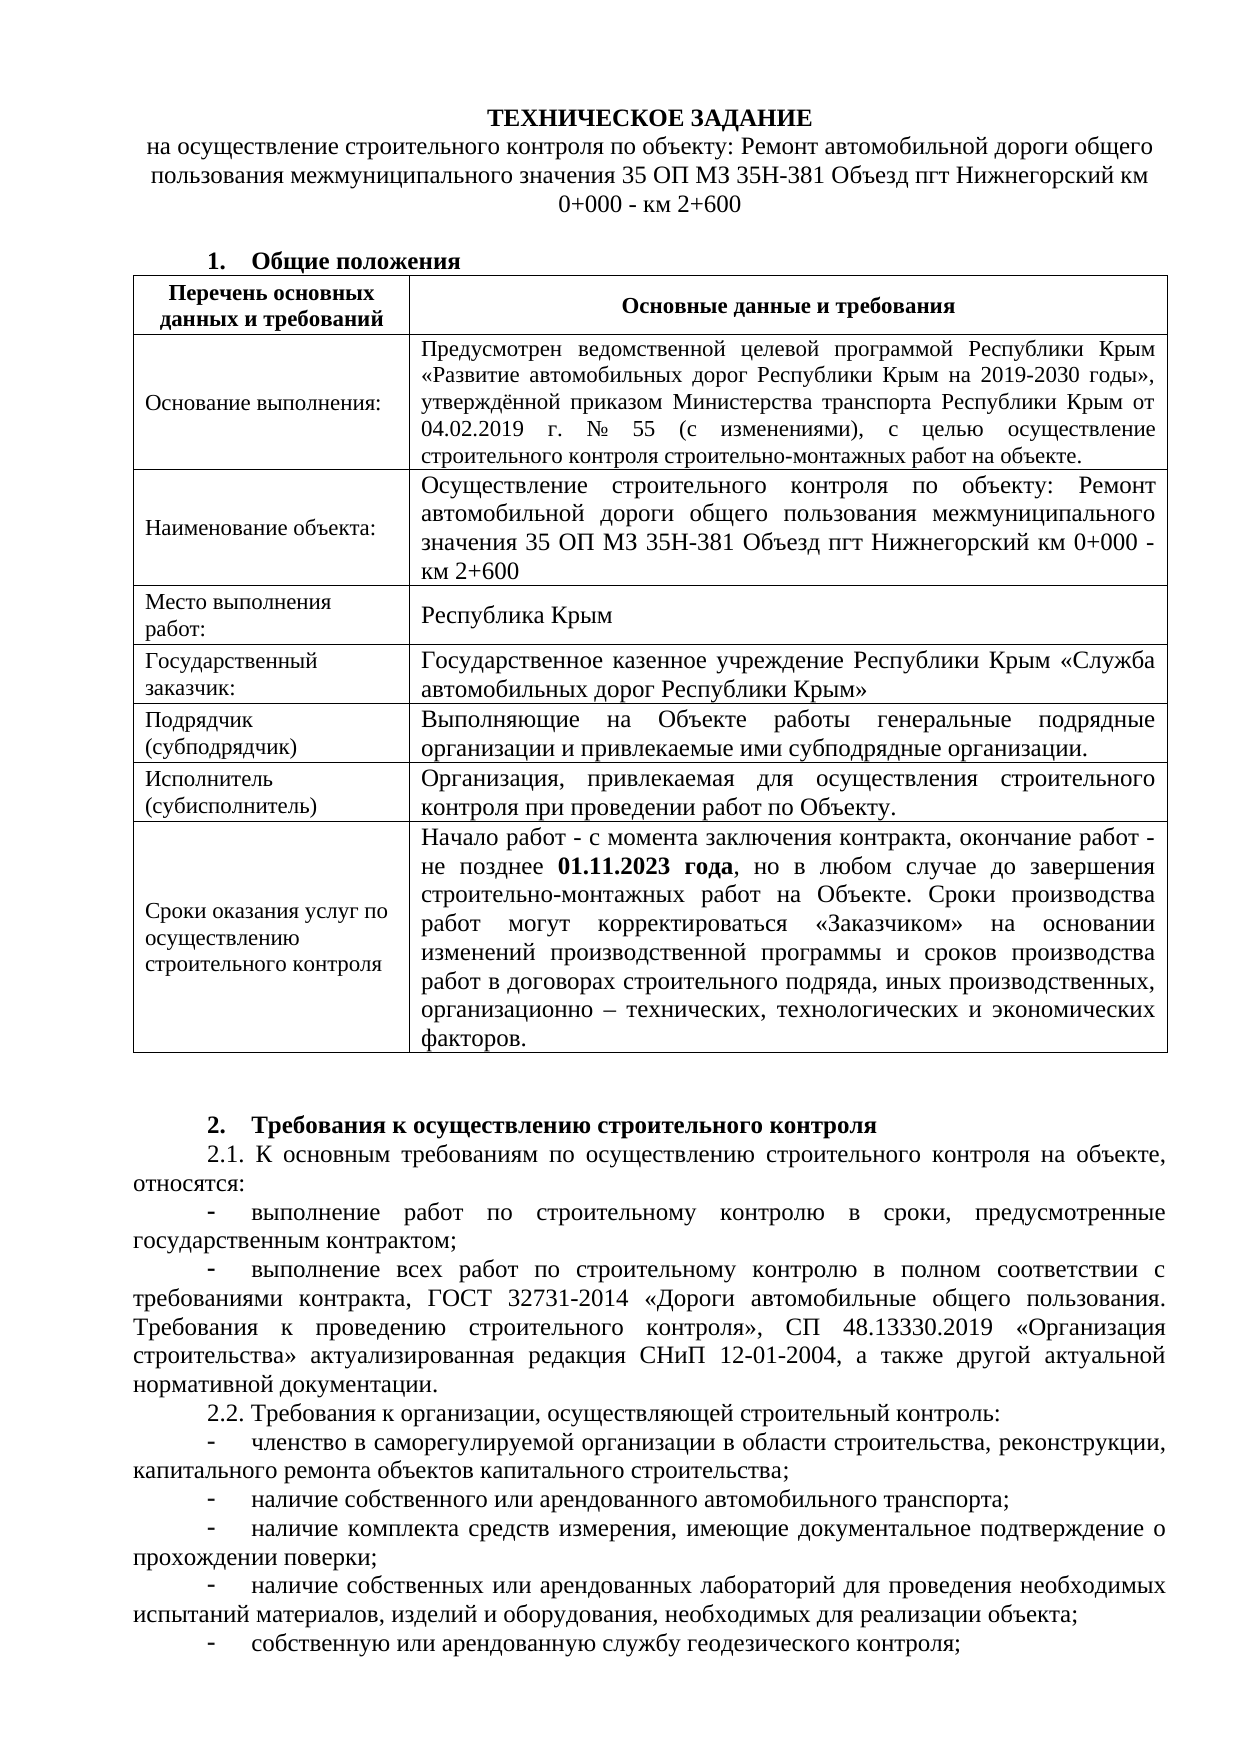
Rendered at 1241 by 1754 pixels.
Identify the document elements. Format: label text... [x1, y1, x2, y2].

table_header Перечень основных данных и требований [134, 276, 409, 334]
table_cell Место выполнения работ: [134, 586, 409, 644]
list членство в саморегулируемой организации в области строительства, реконструкции, капитального ремонта объектов капитального строительства; [133, 1427, 1167, 1484]
list Требования к осуществлению строительного контроля [133, 1111, 1167, 1139]
table_cell Сроки оказания услуг по осуществлению строительного контроля [134, 822, 409, 1052]
table_cell Предусмотрен ведомственной целевой программой Республики Крым «Развитие автомобильных дорог Республики Крым на 2019-2030 годы», утверждённой приказом Министерства транспорта Республики Крым от 04.02.2019 г. № 55 (с изменениями), с целью осуществление строительного контроля строительно-монтажных работ на объекте. [410, 335, 1167, 469]
table_cell Государственное казенное учреждение Республики Крым «Служба автомобильных дорог Республики Крым» [410, 645, 1167, 703]
text ТЕХНИЧЕСКОЕ ЗАДАНИЕ [133, 103, 1167, 131]
table_cell Республика Крым [410, 586, 1167, 644]
table_cell Исполнитель (субисполнитель) [134, 763, 409, 821]
list наличие комплекта средств измерения, имеющие документальное подтверждение о прохождении поверки; [133, 1513, 1167, 1571]
list наличие собственного или арендованного автомобильного транспорта; [133, 1484, 1167, 1513]
table_cell Осуществление строительного контроля по объекту: Ремонт автомобильной дороги общего пользования межмуниципального значения 35 ОП МЗ 35Н-381 Объезд пгт Нижнегорский км 0+000 - км 2+600 [410, 470, 1167, 585]
text на осуществление строительного контроля по объекту: Ремонт автомобильной дороги общего пользования межмуниципального значения 35 ОП МЗ 35Н-381 Объезд пгт Нижнегорский км 0+000 - км 2+600 [133, 131, 1167, 218]
table_cell Подрядчик (субподрядчик) [134, 704, 409, 762]
list наличие собственных или арендованных лабораторий для проведения необходимых испытаний материалов, изделий и оборудования, необходимых для реализации объекта; [133, 1571, 1167, 1628]
table_header Основные данные и требования [410, 276, 1167, 334]
table_cell Наименование объекта: [134, 470, 409, 585]
table_cell Организация, привлекаемая для осуществления строительного контроля при проведении работ по Объекту. [410, 763, 1167, 821]
table_cell Начало работ - с момента заключения контракта, окончание работ - не позднее 01.11.2023 года, но в любом случае до завершения строительно-монтажных работ на Объекте. Сроки производства работ могут корректироваться «Заказчиком» на основании изменений производственной программы и сроков производства работ в договорах строительного подряда, иных производственных, организационно – технических, технологических и экономических факторов. [410, 822, 1167, 1052]
list выполнение всех работ по строительному контролю в полном соответствии с требованиями контракта, ГОСТ 32731-2014 «Дороги автомобильные общего пользования. Требования к проведению строительного контроля», СП 48.13330.2019 «Организация строительства» актуализированная редакция СНиП 12-01-2004, а также другой актуальной нормативной документации. [133, 1254, 1167, 1398]
text 2.1. К основным требованиям по осуществлению строительного контроля на объекте, относятся: [133, 1139, 1167, 1197]
table_cell Основание выполнения: [134, 335, 409, 469]
table_cell Выполняющие на Объекте работы генеральные подрядные организации и привлекаемые ими субподрядные организации. [410, 704, 1167, 762]
table_cell Государственный заказчик: [134, 645, 409, 703]
text 2.2. Требования к организации, осуществляющей строительный контроль: [133, 1398, 1167, 1427]
list Общие положения [133, 246, 1167, 275]
list собственную или арендованную службу геодезического контроля; [133, 1628, 1167, 1657]
list выполнение работ по строительному контролю в сроки, предусмотренные государственным контрактом; [133, 1197, 1167, 1254]
